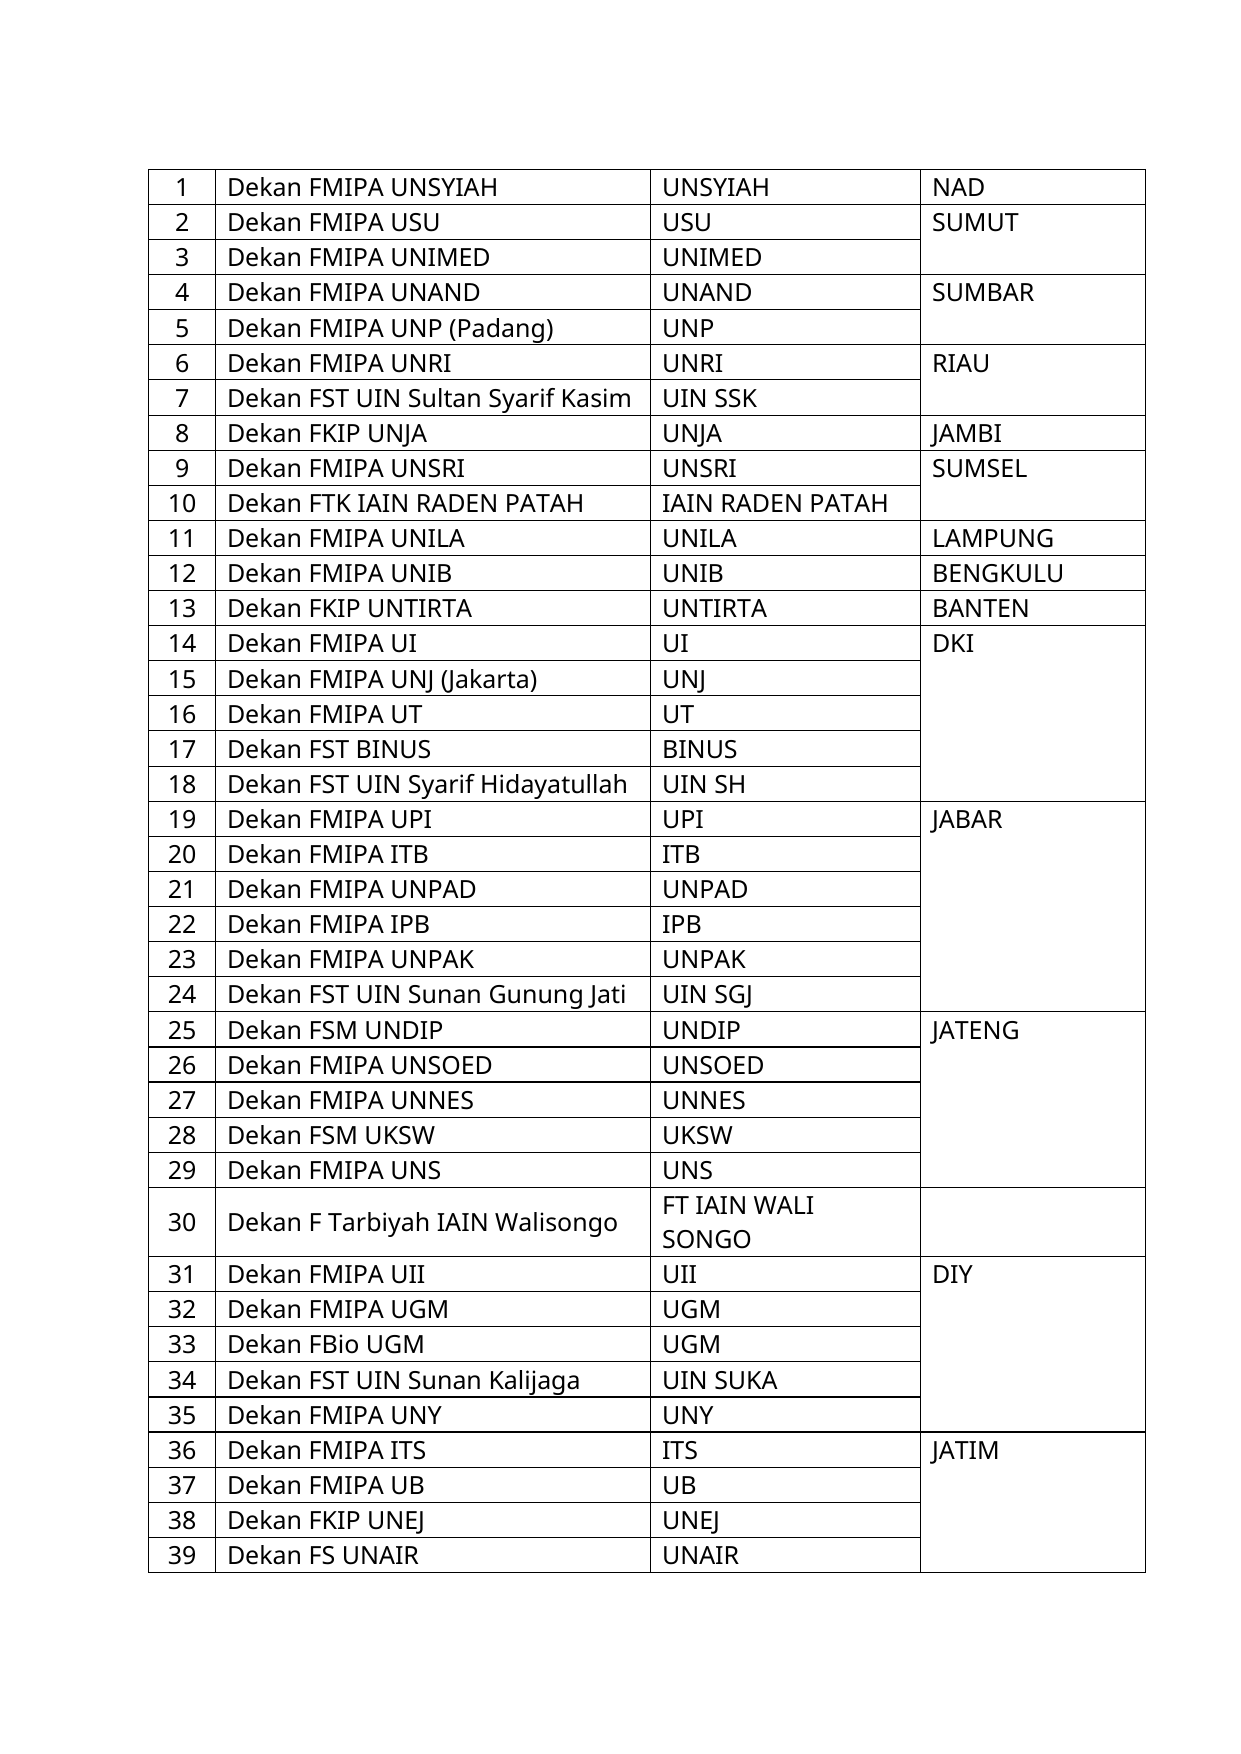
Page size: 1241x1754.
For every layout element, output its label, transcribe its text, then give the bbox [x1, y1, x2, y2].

table_cell Dekan FMIPA ITB [216, 837, 650, 871]
table_cell 39 [149, 1538, 215, 1572]
table_cell Dekan FMIPA UNP (Padang) [216, 310, 650, 344]
table_cell UNILA [651, 521, 920, 555]
table_cell Dekan FMIPA UNSOED [216, 1048, 650, 1081]
table_cell UIN SGJ [651, 977, 920, 1011]
table_cell UNIB [651, 556, 920, 590]
table_cell 33 [149, 1327, 215, 1361]
table_cell 2 [149, 205, 215, 239]
table_cell Dekan FST UIN Syarif Hidayatullah [216, 767, 650, 801]
table_cell Dekan FMIPA IPB [216, 907, 650, 941]
table_cell 20 [149, 837, 215, 871]
table_cell UKSW [651, 1118, 920, 1152]
table_cell Dekan FMIPA UNIB [216, 556, 650, 590]
table_cell BENGKULU [921, 556, 1145, 590]
table_cell Dekan FMIPA UNY [216, 1398, 650, 1431]
table_cell 37 [149, 1468, 215, 1502]
table_cell Dekan FMIPA UII [216, 1257, 650, 1291]
table_cell 28 [149, 1118, 215, 1152]
table_cell 21 [149, 872, 215, 906]
table_cell 24 [149, 977, 215, 1011]
table_cell 22 [149, 907, 215, 941]
table_cell Dekan FMIPA UB [216, 1468, 650, 1502]
table_cell UNNES [651, 1083, 920, 1117]
table_cell Dekan FST BINUS [216, 731, 650, 766]
table_cell UNPAD [651, 872, 920, 906]
table_cell UNJ [651, 661, 920, 695]
table_cell UNRI [651, 345, 920, 379]
table_cell Dekan FTK IAIN RADEN PATAH [216, 486, 650, 520]
table_cell JABAR [921, 802, 1145, 1011]
table_cell 6 [149, 345, 215, 379]
table_cell 32 [149, 1292, 215, 1326]
table_cell ITS [651, 1433, 920, 1467]
table_cell UPI [651, 802, 920, 836]
table_cell 12 [149, 556, 215, 590]
table_cell 9 [149, 451, 215, 485]
table_cell IAIN RADEN PATAH [651, 486, 920, 520]
table_cell UNPAK [651, 942, 920, 976]
table_cell 25 [149, 1012, 215, 1046]
table_cell Dekan FBio UGM [216, 1327, 650, 1361]
table_cell 34 [149, 1362, 215, 1396]
table_cell Dekan FMIPA UNPAD [216, 872, 650, 906]
table_cell UNAND [651, 275, 920, 309]
table_cell 27 [149, 1083, 215, 1117]
table_cell SUMUT [921, 205, 1145, 274]
table_cell UGM [651, 1327, 920, 1361]
table_cell 36 [149, 1433, 215, 1467]
table_cell 38 [149, 1503, 215, 1537]
table_cell 11 [149, 521, 215, 555]
table_cell Dekan FSM UNDIP [216, 1012, 650, 1046]
table_cell Dekan FMIPA UNS [216, 1153, 650, 1187]
table_cell Dekan F Tarbiyah IAIN Walisongo [216, 1188, 650, 1256]
table_cell 23 [149, 942, 215, 976]
table_cell 15 [149, 661, 215, 695]
table_cell 35 [149, 1398, 215, 1431]
table_cell UNDIP [651, 1012, 920, 1046]
table_cell BANTEN [921, 591, 1145, 625]
table_cell USU [651, 205, 920, 239]
table_cell Dekan FMIPA UNSYIAH [216, 170, 650, 204]
table_cell UNJA [651, 416, 920, 449]
table_cell UNSYIAH [651, 170, 920, 204]
table_cell JATIM [921, 1433, 1145, 1572]
table_cell Dekan FMIPA UNILA [216, 521, 650, 555]
table_cell UNSRI [651, 451, 920, 485]
table_cell UIN SUKA [651, 1362, 920, 1396]
table_cell SUMSEL [921, 451, 1145, 520]
table_cell 29 [149, 1153, 215, 1187]
table_cell Dekan FMIPA USU [216, 205, 650, 239]
table_cell Dekan FMIPA UPI [216, 802, 650, 836]
table_cell 5 [149, 310, 215, 344]
table_cell UNP [651, 310, 920, 344]
table_cell Dekan FKIP UNTIRTA [216, 591, 650, 625]
table_cell Dekan FS UNAIR [216, 1538, 650, 1572]
table_cell 4 [149, 275, 215, 309]
table_cell Dekan FMIPA UT [216, 696, 650, 730]
table_cell Dekan FST UIN Sunan Gunung Jati [216, 977, 650, 1011]
table_cell BINUS [651, 731, 920, 766]
table_cell IPB [651, 907, 920, 941]
table_cell UNEJ [651, 1503, 920, 1537]
table_cell Dekan FMIPA UNNES [216, 1083, 650, 1117]
table_cell Dekan FMIPA UNJ (Jakarta) [216, 661, 650, 695]
table_cell UNY [651, 1398, 920, 1431]
table_cell UII [651, 1257, 920, 1291]
table_cell Dekan FKIP UNJA [216, 416, 650, 449]
table_cell Dekan FSM UKSW [216, 1118, 650, 1152]
table_cell ITB [651, 837, 920, 871]
table_cell UI [651, 626, 920, 660]
table_cell DIY [921, 1257, 1145, 1431]
table_cell 14 [149, 626, 215, 660]
table_cell Dekan FMIPA UNRI [216, 345, 650, 379]
table_cell SUMBAR [921, 275, 1145, 344]
table_cell 19 [149, 802, 215, 836]
table_cell [921, 1188, 1145, 1256]
table_cell UIN SH [651, 767, 920, 801]
table_cell 1 [149, 170, 215, 204]
table_cell Dekan FMIPA UNIMED [216, 240, 650, 274]
table_cell 10 [149, 486, 215, 520]
table_cell 8 [149, 416, 215, 449]
table_cell Dekan FMIPA UNPAK [216, 942, 650, 976]
table_cell 3 [149, 240, 215, 274]
table_cell Dekan FMIPA ITS [216, 1433, 650, 1467]
table_cell RIAU [921, 345, 1145, 414]
table_cell Dekan FKIP UNEJ [216, 1503, 650, 1537]
table_cell 31 [149, 1257, 215, 1291]
table_cell Dekan FST UIN Sultan Syarif Kasim [216, 380, 650, 414]
table_cell Dekan FST UIN Sunan Kalijaga [216, 1362, 650, 1396]
table_cell NAD [921, 170, 1145, 204]
table_cell Dekan FMIPA UNSRI [216, 451, 650, 485]
table_cell UNIMED [651, 240, 920, 274]
table_cell Dekan FMIPA UNAND [216, 275, 650, 309]
table_cell UB [651, 1468, 920, 1502]
table_cell DKI [921, 626, 1145, 801]
table_cell 16 [149, 696, 215, 730]
table_cell LAMPUNG [921, 521, 1145, 555]
table_cell 30 [149, 1188, 215, 1256]
table_cell 26 [149, 1048, 215, 1081]
table_cell 18 [149, 767, 215, 801]
table_cell JATENG [921, 1012, 1145, 1187]
table_cell JAMBI [921, 416, 1145, 449]
table_cell UGM [651, 1292, 920, 1326]
table_cell 17 [149, 731, 215, 766]
table_cell UNSOED [651, 1048, 920, 1081]
table_cell FT IAIN WALI SONGO [651, 1188, 920, 1256]
table_cell UNS [651, 1153, 920, 1187]
table_cell UNTIRTA [651, 591, 920, 625]
table_cell 7 [149, 380, 215, 414]
table_cell UT [651, 696, 920, 730]
table_cell Dekan FMIPA UI [216, 626, 650, 660]
table_cell Dekan FMIPA UGM [216, 1292, 650, 1326]
table_cell UNAIR [651, 1538, 920, 1572]
table_cell UIN SSK [651, 380, 920, 414]
table_cell 13 [149, 591, 215, 625]
